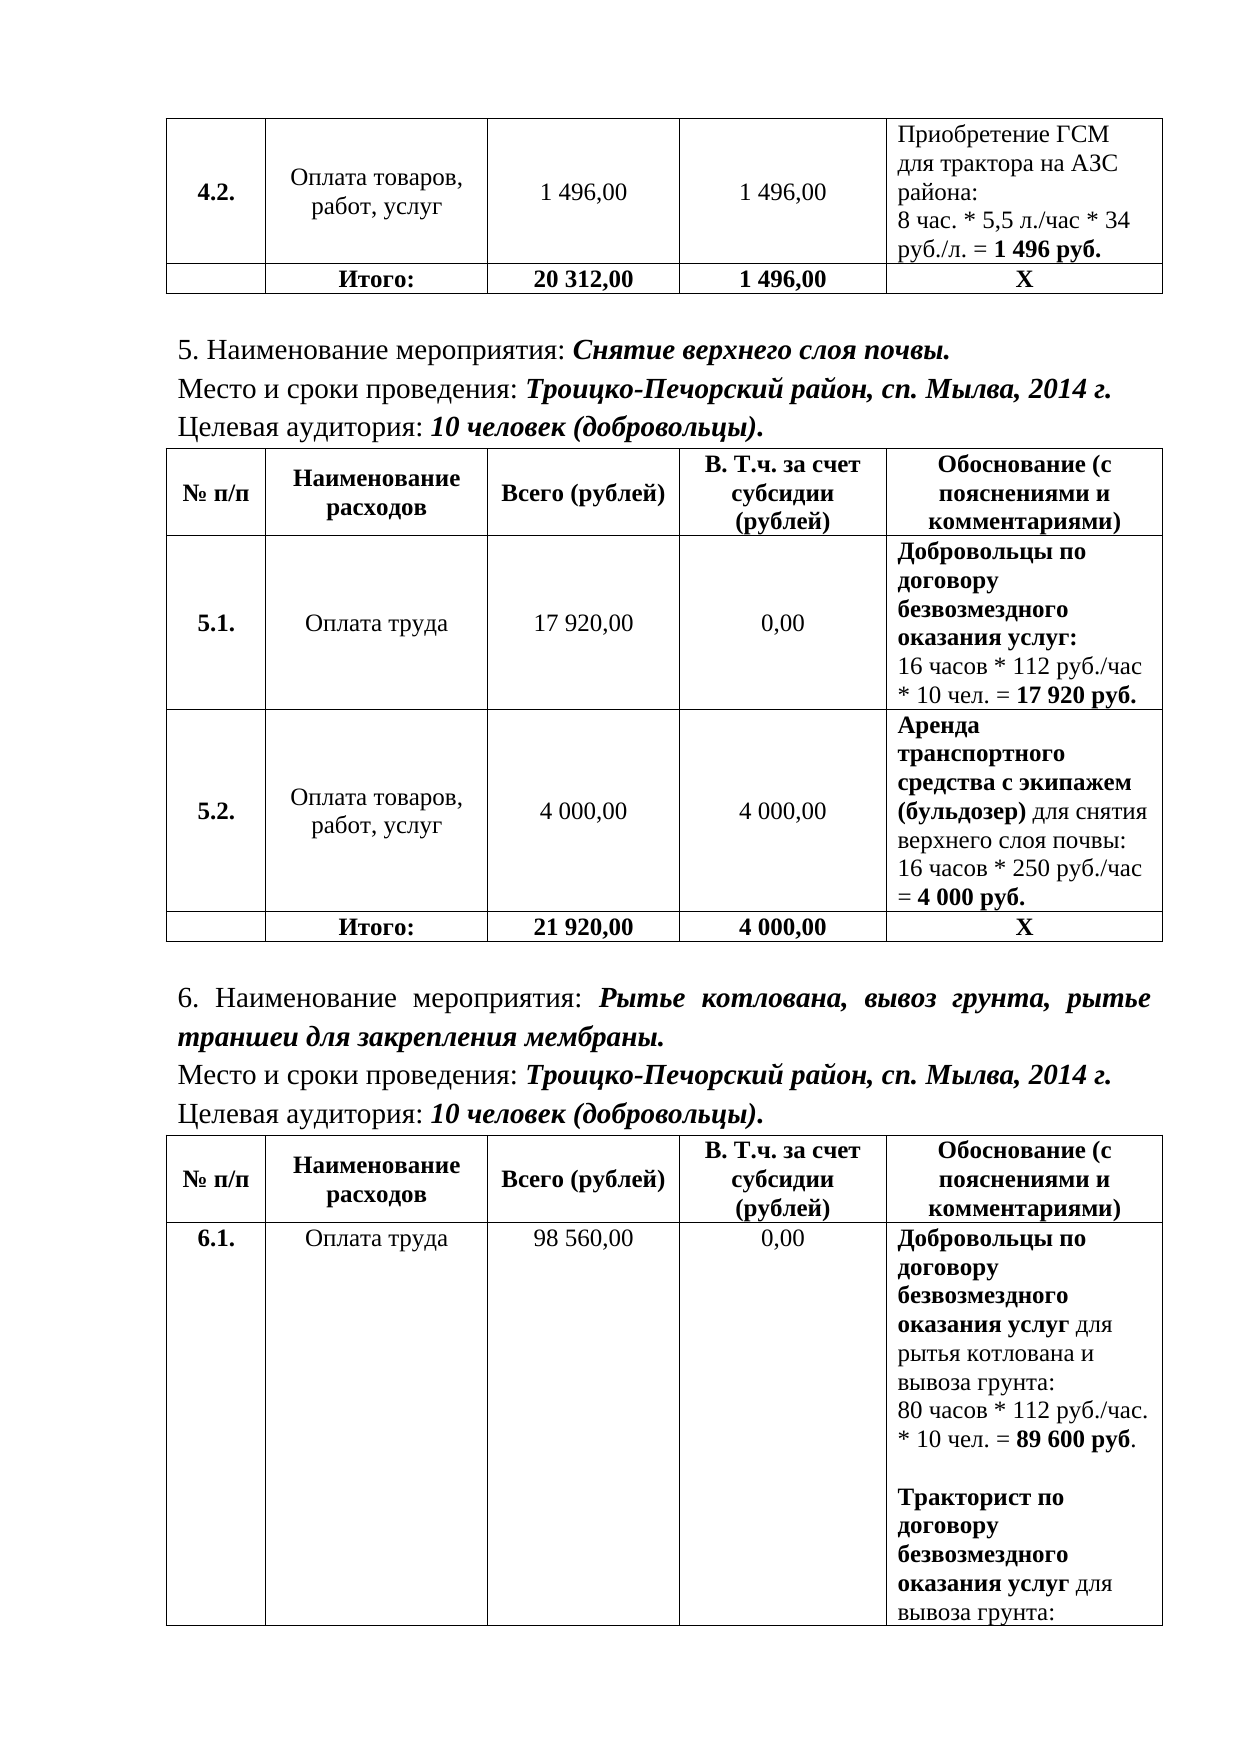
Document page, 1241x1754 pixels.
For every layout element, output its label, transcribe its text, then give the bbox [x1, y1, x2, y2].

table_cell 4.2. [167, 119, 265, 263]
table_cell 5.2. [167, 710, 265, 911]
table_cell Приобретение ГСМ для трактора на АЗС района: 8 час. * 5,5 л./час * 34 руб./л. = 1 496 руб. [887, 119, 1162, 263]
table_cell Аренда транспортного средства с экипажем (бульдозер) для снятия верхнего слоя почвы: 16 часов * 250 руб./час = 4 000 руб. [887, 710, 1162, 911]
text Целевая аудитория: 10 человек (добровольцы). [177, 1096, 1152, 1129]
table_cell Итого: [266, 912, 487, 941]
table_cell 4 000,00 [488, 710, 679, 911]
table_cell 0,00 [680, 536, 886, 709]
table_cell Оплата труда [266, 1223, 487, 1625]
table_header Наименование расходов [266, 1136, 487, 1222]
table_cell 98 560,00 [488, 1223, 679, 1625]
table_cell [887, 1223, 1162, 1625]
table_header № п/п [167, 1136, 265, 1222]
text Место и сроки проведения: Троицко-Печорский район, сп. Мылва, 2014 г. [177, 1057, 1152, 1091]
table_cell Х [887, 912, 1162, 941]
table_cell 20 312,00 [488, 264, 679, 293]
table_header № п/п [167, 449, 265, 535]
table_cell 4 000,00 [680, 912, 886, 941]
text 5. Наименование мероприятия: Снятие верхнего слоя почвы. [177, 332, 1152, 366]
table_cell Оплата труда [266, 536, 487, 709]
table_cell 17 920,00 [488, 536, 679, 709]
table_cell 1 496,00 [680, 264, 886, 293]
table_cell Оплата товаров, работ, услуг [266, 119, 487, 263]
table_cell [167, 912, 265, 941]
table_cell Итого: [266, 264, 487, 293]
text Место и сроки проведения: Троицко-Печорский район, сп. Мылва, 2014 г. [177, 371, 1152, 404]
table_cell 4 000,00 [680, 710, 886, 911]
table_cell 1 496,00 [488, 119, 679, 263]
table_cell Добровольцы по договору безвозмездного оказания услуг: 16 часов * 112 руб./час * 10 чел. = 17 920 руб. [887, 536, 1162, 709]
text Целевая аудитория: 10 человек (добровольцы). [177, 409, 1152, 443]
table_cell Х [887, 264, 1162, 293]
text 6. Наименование мероприятия: Рытье котлована, вывоз грунта, рытье траншеи для закрепления мембраны. [177, 980, 1152, 1052]
table_header Обоснование (с пояснениями и комментариями) [887, 1136, 1162, 1222]
table_cell 5.1. [167, 536, 265, 709]
table_cell Оплата товаров, работ, услуг [266, 710, 487, 911]
table_header Обоснование (с пояснениями и комментариями) [887, 449, 1162, 535]
table_cell 21 920,00 [488, 912, 679, 941]
table_cell 1 496,00 [680, 119, 886, 263]
table_header В. Т.ч. за счет субсидии (рублей) [680, 1136, 886, 1222]
table_cell 0,00 [680, 1223, 886, 1625]
table_cell 6.1. [167, 1223, 265, 1625]
table_header В. Т.ч. за счет субсидии (рублей) [680, 449, 886, 535]
table_cell [167, 264, 265, 293]
table_header Наименование расходов [266, 449, 487, 535]
table_header Всего (рублей) [488, 449, 679, 535]
table_header Всего (рублей) [488, 1136, 679, 1222]
